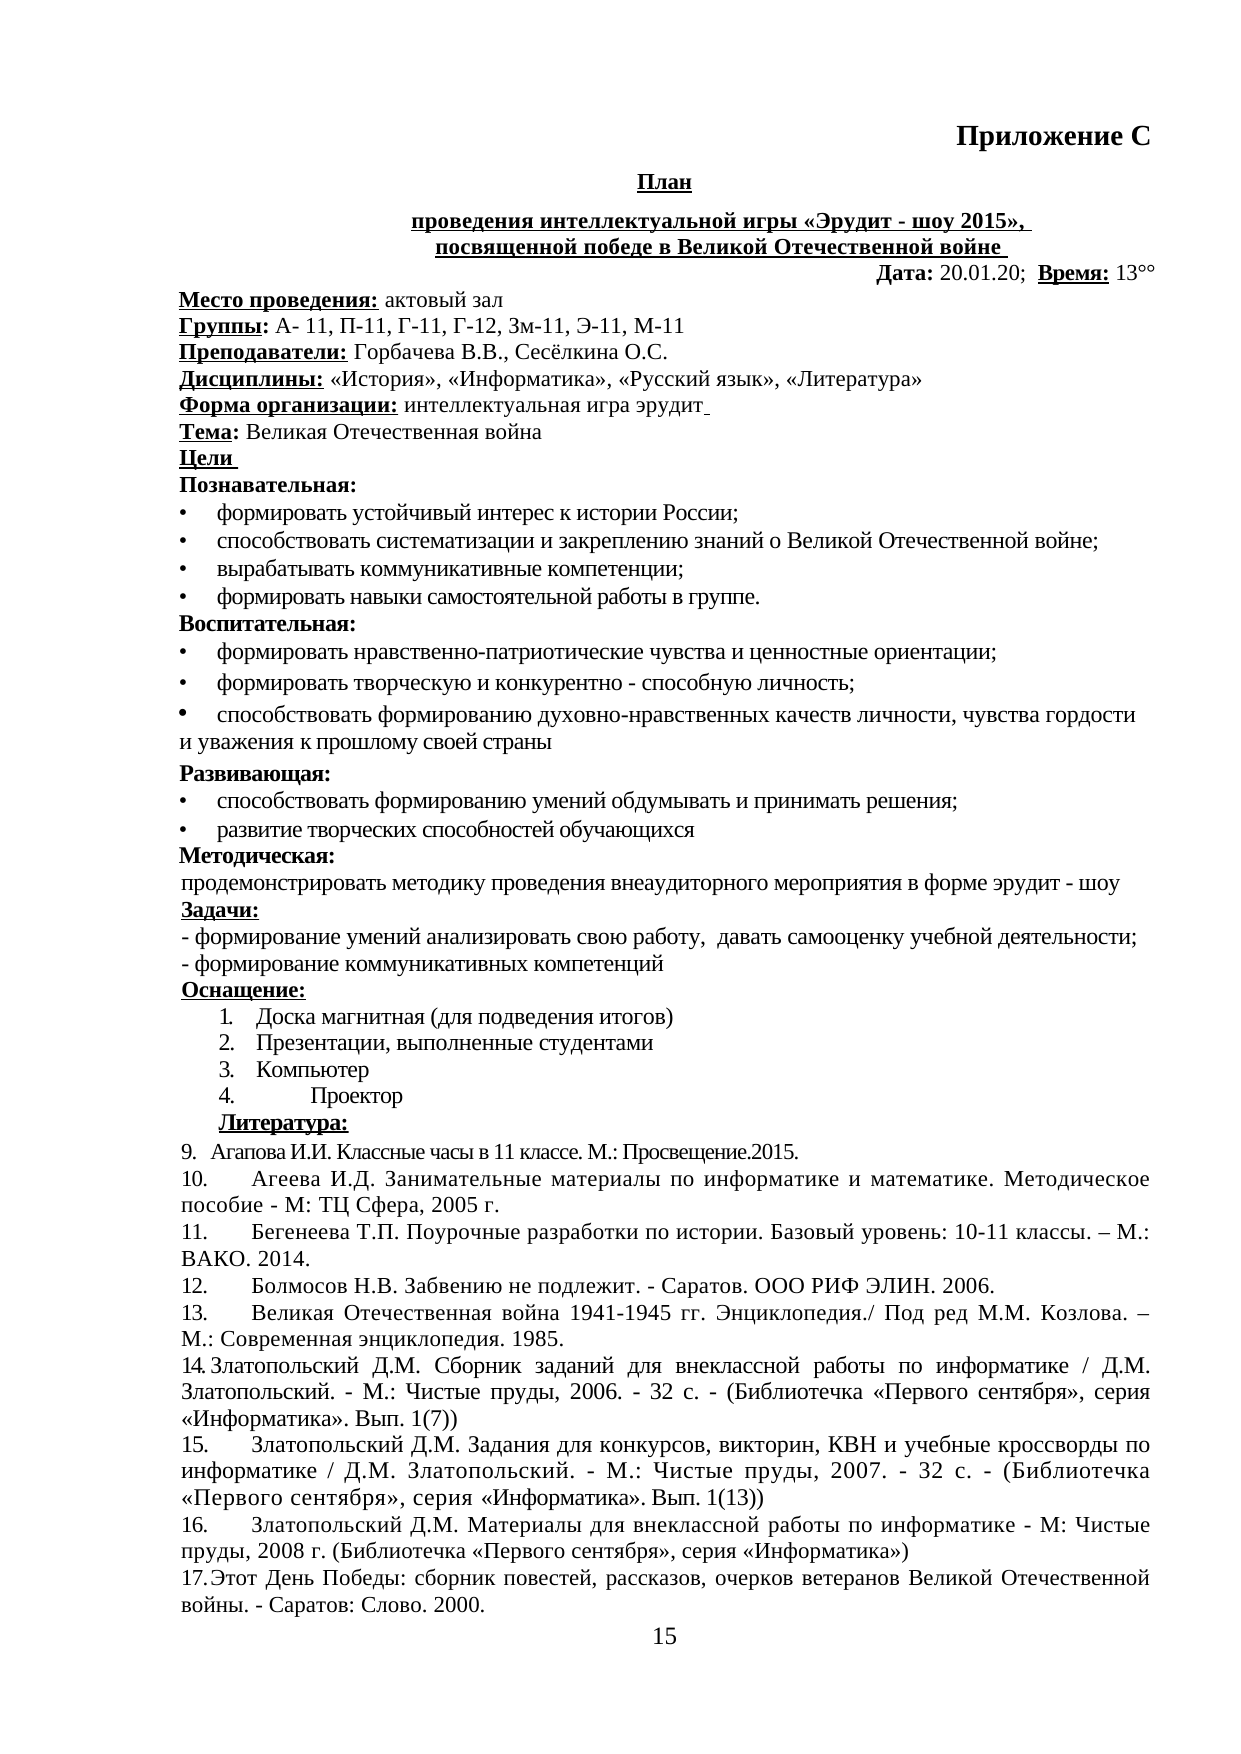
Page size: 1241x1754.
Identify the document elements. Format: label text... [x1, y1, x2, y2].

text Развивающая: [179, 760, 1152, 787]
text Место проведения: актовый зал [178, 287, 1152, 313]
list способствовать формированию духовно-нравственных качеств личности, чувства гордости и уважения к прошлому своей страны [177, 701, 1152, 755]
list формировать творческую и конкурентно - способную личность; [179, 668, 1152, 696]
list Агеева И.Д. Занимательные материалы по информатике и математике. Методическое пособие - М: ТЦ Сфера, 2005 г. [181, 1165, 1152, 1218]
list Болмосов Н.В. Забвению не подлежит. - Саратов. ООО РИФ ЭЛИН. 2006. [181, 1272, 1152, 1298]
list Компьютер [218, 1056, 1152, 1082]
list вырабатывать коммуникативные компетенции; [179, 554, 1152, 582]
text Цели [179, 445, 1152, 471]
list формировать устойчивый интерес к истории России; [179, 497, 1152, 525]
list Агапова И.И. Классные часы в 11 классе. М.: Просвещение.2015. [181, 1138, 1152, 1165]
text Группы: А- 11, П-11, Г-11, Г-12, Зм-11, Э-11, М-11 [179, 313, 1152, 339]
list способствовать систематизации и закреплению знаний о Великой Отечественной войне; [179, 526, 1152, 554]
text Приложение С [177, 118, 1152, 152]
list Этот День Победы: сборник повестей, рассказов, очерков ветеранов Великой Отечественной войны. - Саратов: Слово. 2000. [181, 1565, 1152, 1618]
text Дисциплины: «История», «Информатика», «Русский язык», «Литература» [179, 365, 1152, 391]
text посвященной победе в Великой Отечественной войне [177, 234, 1155, 260]
text Оснащение: [181, 977, 1152, 1003]
list Доска магнитная (для подведения итогов) [218, 1003, 1152, 1029]
text Форма организации: интеллектуальная игра эрудит [179, 392, 1152, 418]
list развитие творческих способностей обучающихся Методическая: [179, 816, 1152, 869]
text Преподаватели: Горбачева В.В., Сесёлкина О.С. [179, 339, 1152, 365]
text План [177, 168, 1152, 195]
list формировать нравственно-патриотические чувства и ценностные ориентации; [179, 637, 1152, 665]
text - формирование коммуникативных компетенций [181, 950, 1152, 977]
text - формирование умений анализировать свою работу, давать самооценку учебной деятельности; [181, 924, 1152, 950]
list способствовать формированию умений обдумывать и принимать решения; [179, 787, 1152, 814]
text продемонстрировать методику проведения внеаудиторного мероприятия в форме эрудит - шоу [181, 870, 1152, 896]
list Златопольский Д.М. Сборник заданий для внеклассной работы по информатике / Д.М. Златопольский. - М.: Чистые пруды, 2006. - 32 с. - (Библиотечка «Первого сентября», серия «Информатика». Вып. 1(7)) [181, 1352, 1152, 1431]
list Проектор [180, 1082, 1152, 1109]
list Презентации, выполненные студентами [218, 1029, 1152, 1056]
list Златопольский Д.М. Задания для конкурсов, викторин, КВН и учебные кроссворды по информатике / Д.М. Златопольский. - М.: Чистые пруды, 2007. - 32 с. - (Библиотечка «Первого сентября», серия «Информатика». Вып. 1(13)) [181, 1431, 1152, 1511]
list Златопольский Д.М. Материалы для внеклассной работы по информатике - М: Чистые пруды, 2008 г. (Библиотечка «Первого сентября», серия «Информатика») [181, 1511, 1152, 1564]
list формировать навыки самостоятельной работы в группе. Воспитательная: [179, 582, 1152, 637]
text Познавательная: [179, 471, 1152, 497]
text проведения интеллектуальной игры «Эрудит - шоу 2015», [177, 208, 1155, 234]
list Великая Отечественная война 1941-1945 гг. Энциклопедия./ Под ред М.М. Козлова. – М.: Современная энциклопедия. 1985. [181, 1299, 1152, 1352]
list Бегенеева Т.П. Поурочные разработки по истории. Базовый уровень: 10-11 классы. – М.: ВАКО. 2014. [181, 1219, 1152, 1272]
text Тема: Великая Отечественная война [179, 418, 1152, 444]
text Дата: 20.01.20; Время: 13°° [177, 260, 1155, 286]
text Литература: [218, 1109, 1152, 1135]
text Задачи: [181, 896, 1152, 923]
